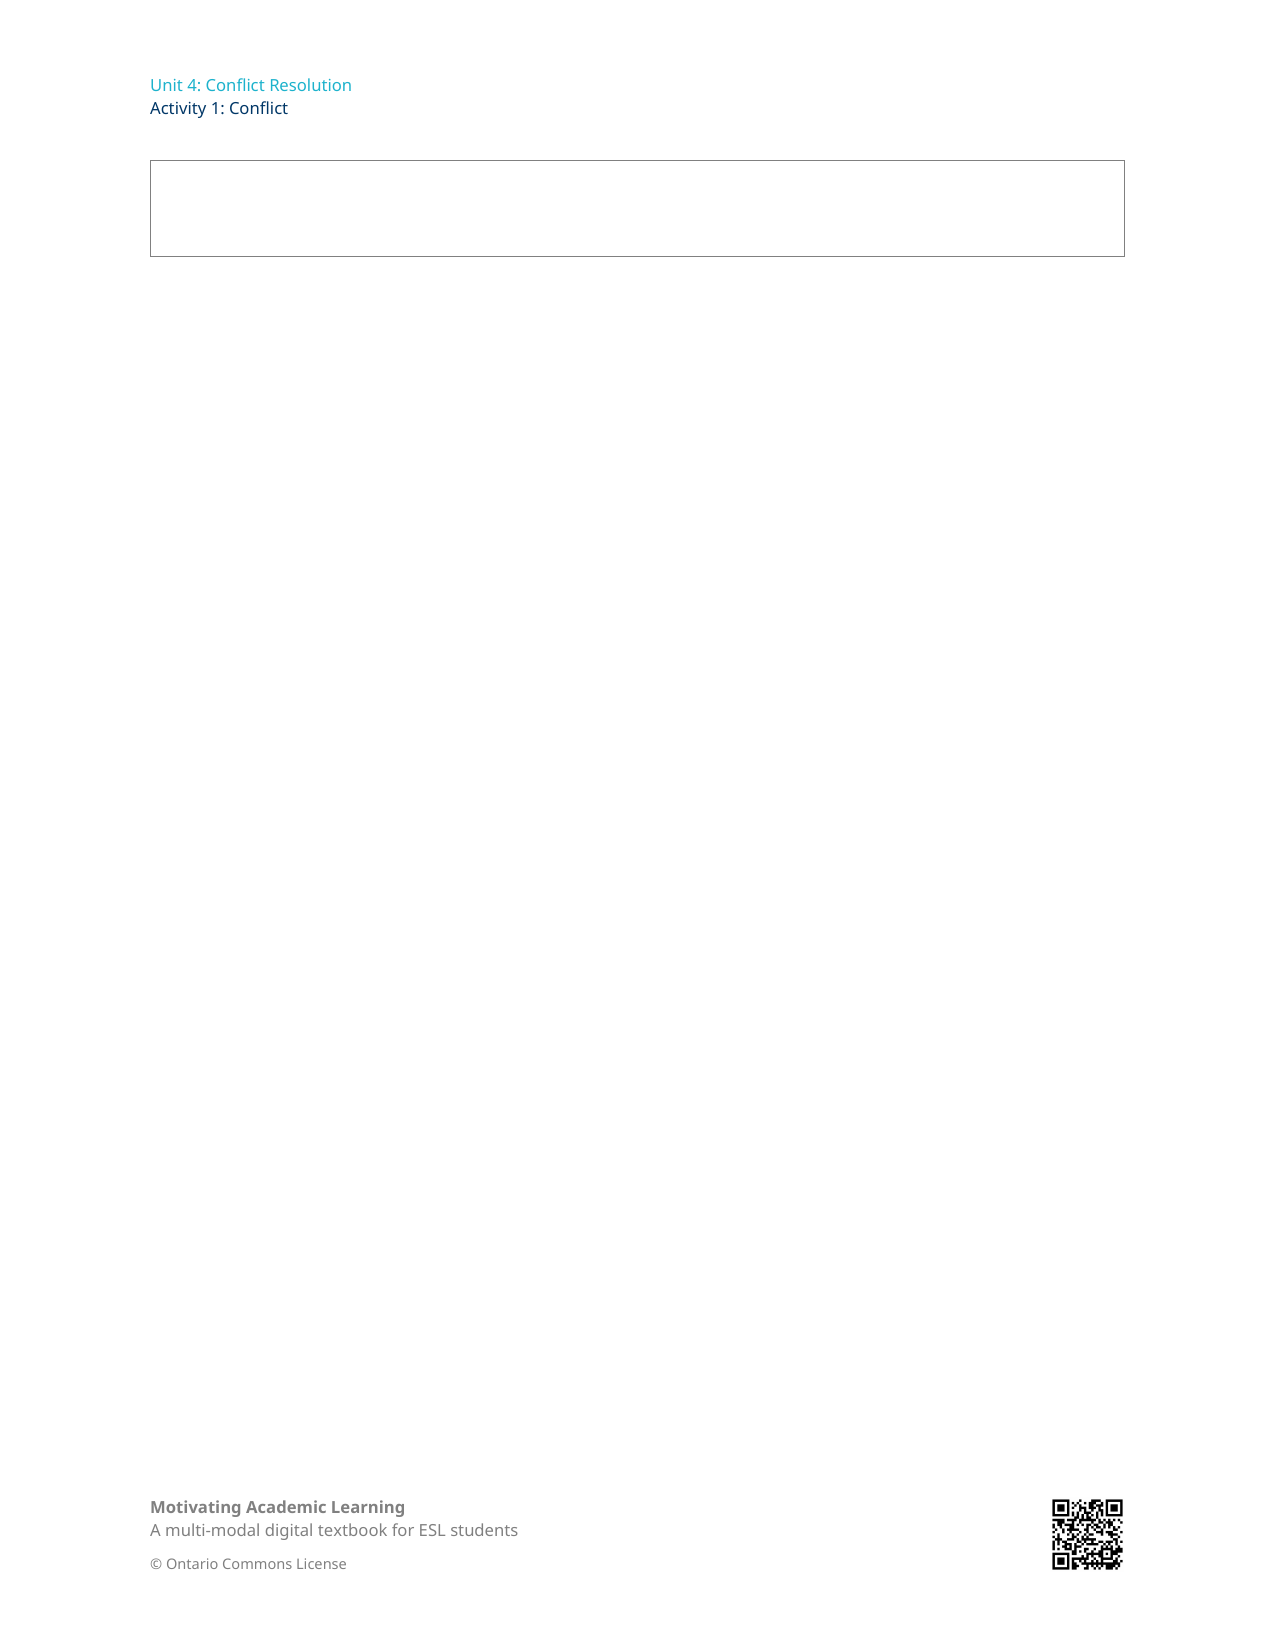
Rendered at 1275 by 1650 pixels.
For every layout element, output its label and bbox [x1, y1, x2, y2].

picture [1050, 1497, 1124, 1572]
table_cell [151, 161, 1124, 256]
